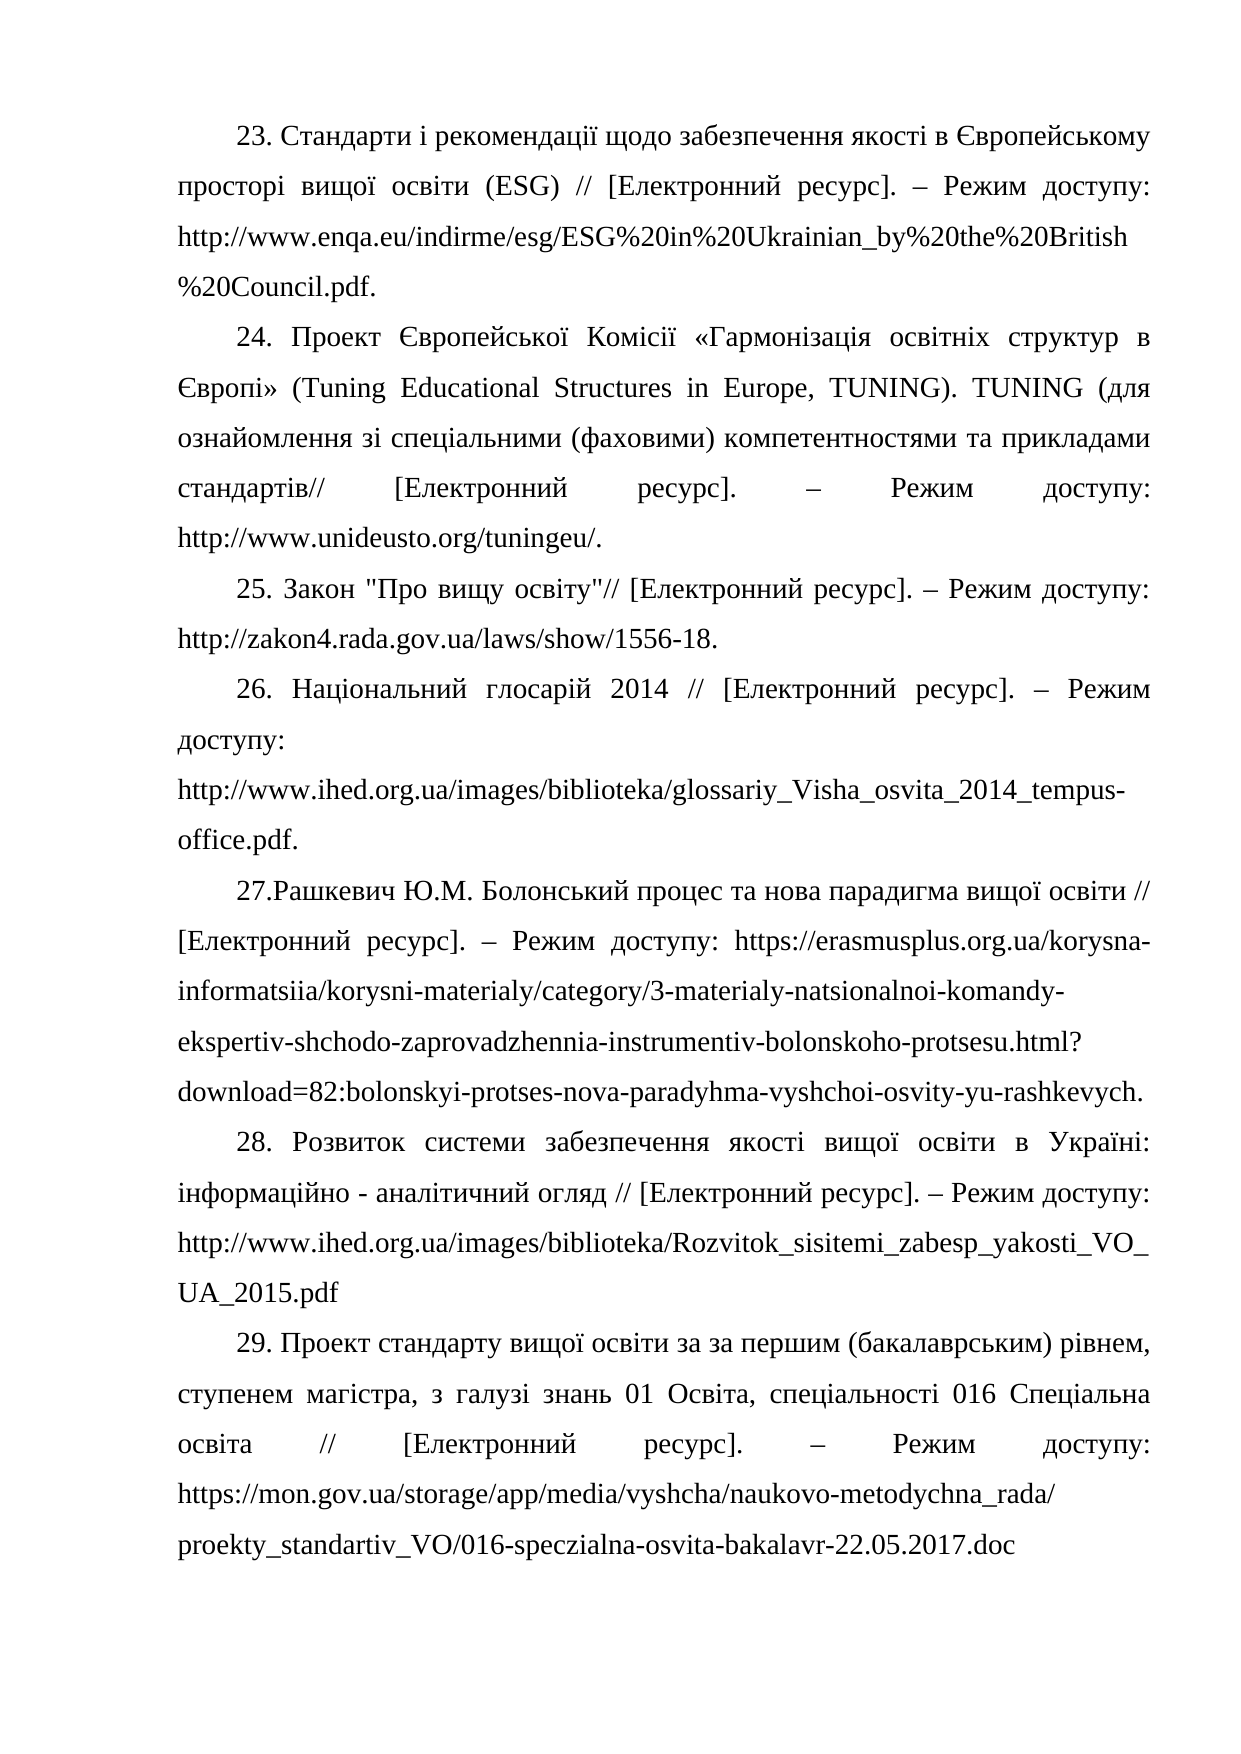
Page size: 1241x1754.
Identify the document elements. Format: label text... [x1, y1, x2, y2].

text 25. Закон "Про вищу освіту"// [Електронний ресурс]. – Режим доступу: http://zakon4.rada.gov.ua/laws/show/1556-18. [177, 571, 1152, 655]
text 28. Розвиток системи забезпечення якості вищої освіти в Україні: інформаційно - аналітичний огляд // [Електронний ресурс]. – Режим доступу: http://www.ihed.org.ua/images/biblioteka/Rozvitok_sisitemi_zabesp_yakosti_VO_UA_2015.pdf [177, 1124, 1152, 1309]
text 24. Проект Європейської Комісії «Гармонізація освітніх структур в Європі» (Tuning Educational Structures in Europe, TUNING). TUNING (для ознайомлення зі спеціальними (фаховими) компетентностями та прикладами стандартів// [Електронний ресурс]. – Режим доступу: http://www.unideusto.org/tuningeu/. [177, 319, 1152, 554]
text 23. Стандарти і рекомендації щодо забезпечення якості в Європейському просторі вищої освіти (ESG) // [Електронний ресурс]. – Режим доступу: http://www.enqa.eu/indirme/esg/ESG%20in%20Ukrainian_by%20the%20British%20Council.pdf. [177, 118, 1152, 303]
text 29. Проект стандарту вищої освіти за за першим (бакалаврським) рівнем, ступенем магістра, з галузі знань 01 Освіта, спеціальності 016 Спеціальна освіта // [Електронний ресурс]. – Режим доступу: https://mon.gov.ua/storage/app/media/vyshcha/naukovo-metodychna_rada/proekty_standartiv_VO/016-speczialna-osvita-bakalavr-22.05.2017.doc [177, 1326, 1152, 1560]
text 27.Рашкевич Ю.М. Болонський процес та нова парадигма вищої освіти // [Електронний ресурс]. – Режим доступу: https://erasmusplus.org.ua/korysna-informatsiia/korysni-materialy/category/3-materialy-natsionalnoi-komandy-ekspertiv-shchodo-zaprovadzhennia-instrumentiv-bolonskoho-protsesu.html?download=82:bolonskyi-protses-nova-paradyhma-vyshchoi-osvity-yu-rashkevych. [177, 873, 1152, 1108]
text 26. Національний глосарій 2014 // [Електронний ресурс]. – Режим доступу: http://www.ihed.org.ua/images/biblioteka/glossariy_Visha_osvita_2014_tempus-office.pdf. [177, 672, 1152, 856]
